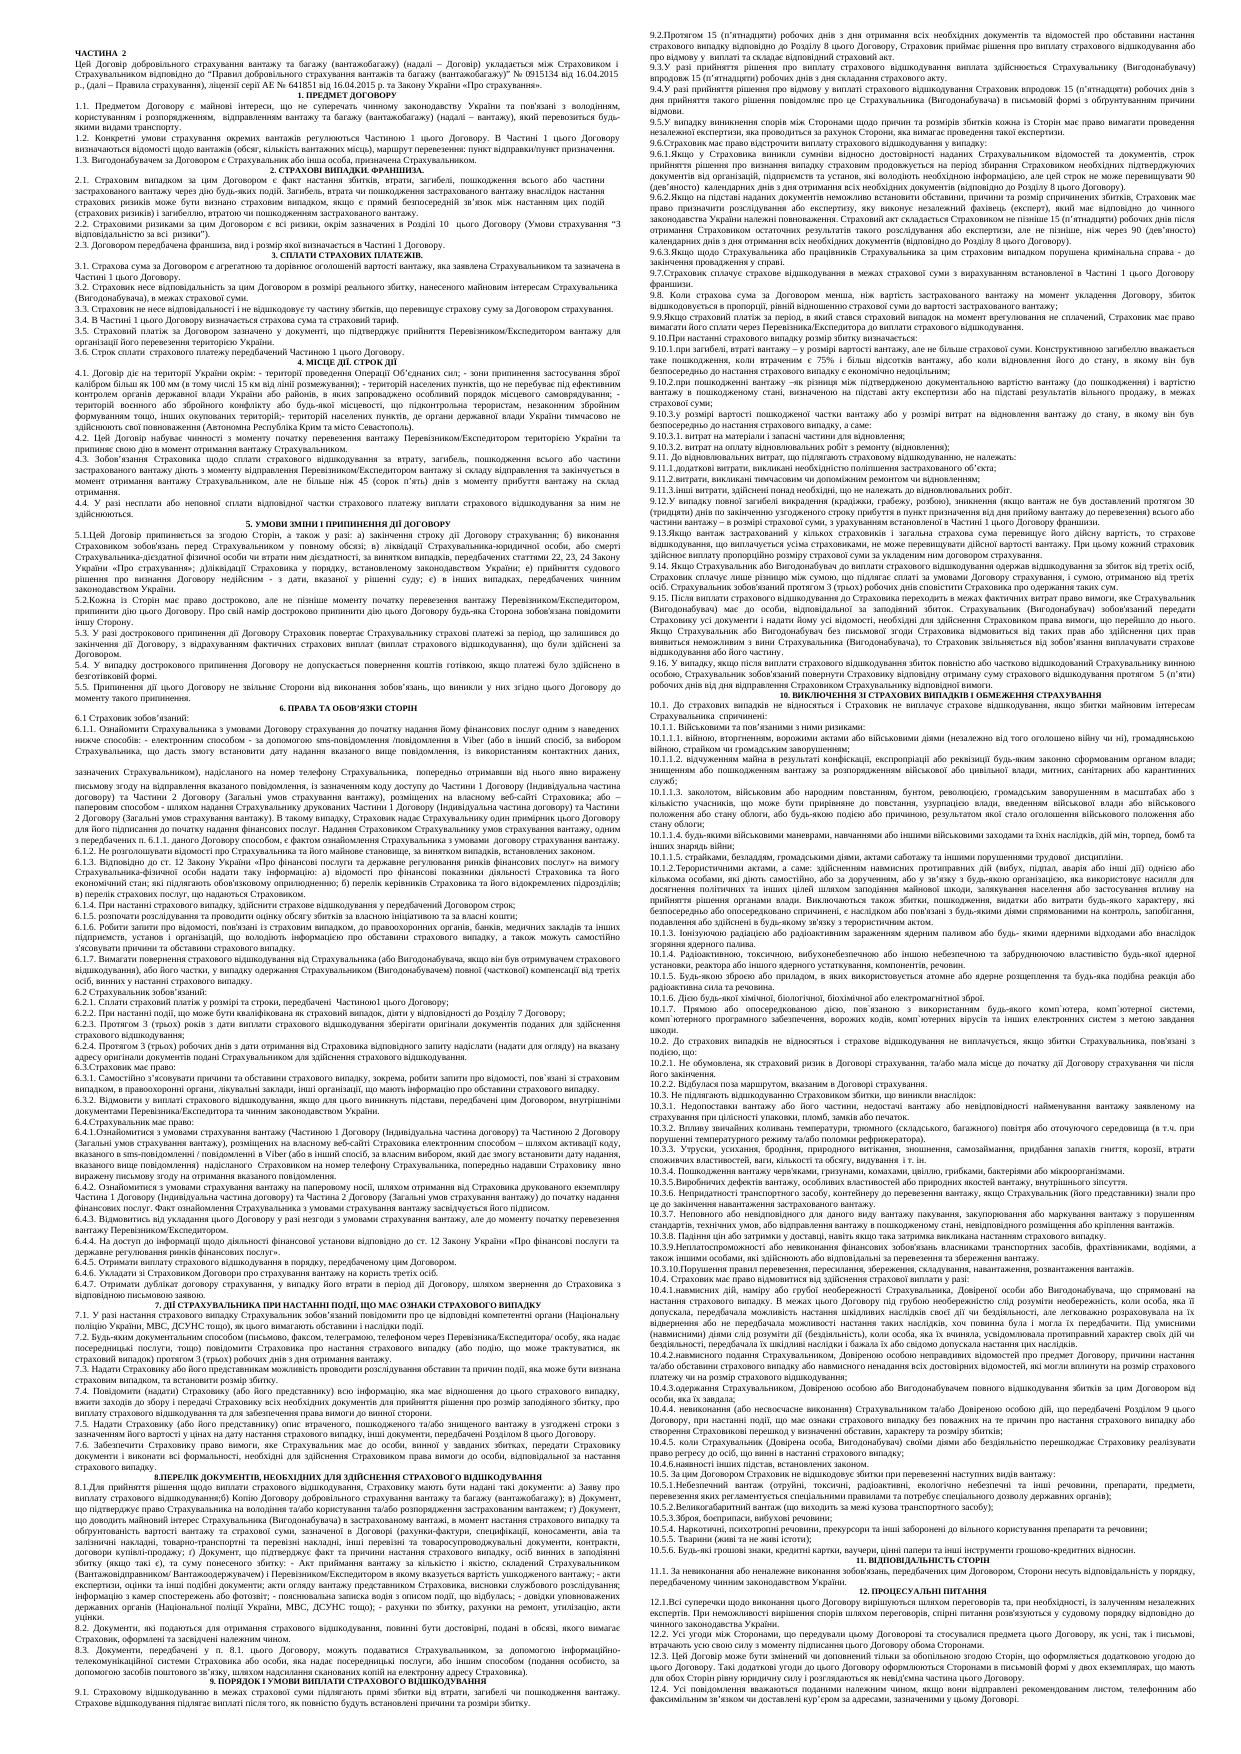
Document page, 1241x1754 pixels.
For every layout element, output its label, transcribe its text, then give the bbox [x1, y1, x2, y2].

text 10.1.7. Прямою або опосередкованою дією, пов`язаною з використанням будь-якого комп`ютера, комп`ютерної системи, комп`ютерного програмного забезпечення, ворожих кодів, комп`ютерних вірусів та інших електронних систем з метою завдання шкоди. [650, 1003, 1196, 1036]
text 6.3.2. Відмовити у виплаті страхового відшкодування, якщо для цього виникнуть підстави, передбачені цим Договором, внутрішніми документами Перевізника/Експедитора та чинним законодавством України. [75, 1094, 621, 1116]
text 7.3. Надати Страховику або його представникам можливість проводити розслідування обставин та причин події, яка може бути визнана страховим випадком, та встановити розмір збитку. [75, 1364, 621, 1386]
text 3.1. Страхова сума за Договором є агрегатною та дорівнює оголошеній вартості вантажу, яка заявлена Страхувальником та зазначена в Частині 1 цього Договору. [75, 260, 621, 282]
text 10.1.1.4. будь-якими військовими маневрами, навчаннями або іншими військовими заходами та їхніх наслідків, дій мін, торпед, бомб та інших знарядь війни; [650, 830, 1196, 852]
text 10.1.3. Іонізуючою радіацією або радіоактивним зараженням ядерним паливом або будь- якими ядерними відходами або внаслідок згоряння ядерного палива. [650, 927, 1196, 949]
text 10.3.3. Утруски, усихання, бродіння, природного витікання, зношнення, самозаймання, придбання запахів гниття, корозії, втрати споживчих властивостей, ваги, кількості та обсягу, видування і т. ін. [650, 1144, 1196, 1166]
text 10.1.1.3. заколотом, військовим або народним повстанням, бунтом, революцією, громадським заворушенням в масштабах або з кількістю учасників, що може бути прирівняне до повстання, узурпацією влади, введенням військової влади або військового положення або стану облоги, або будь-якою подією або причиною, результатом якої стало оголошення військового положення або стану облоги; [650, 787, 1196, 830]
text 4.4. У разі несплати або неповної сплати відповідної частки страхового платежу виплати страхового відшкодування за ним не здійснюються. [75, 497, 621, 519]
text 10.1.4. Радіоактивною, токсичною, вибухонебезпечною або іншою небезпечною та забруднюючою властивістю будь-якої ядерної установки, реактора або іншого ядерного устаткування, компонентів, речовин. [650, 949, 1196, 971]
text 6.4.4. На доступ до інформації щодо діяльності фінансової установи відповідно до ст. 12 Закону України «Про фінансові послуги та державне регулювання ринків фінансових послуг». [75, 1235, 621, 1257]
text 9.4.У разі прийняття рішення про відмову у виплаті страхового відшкодування Страховик впродовж 15 (п’ятнадцяти) робочих днів з дня прийняття такого рішення повідомляє про це Страхувальника (Вигодонабувача) в письмовій формі з обґрунтуванням причини відмови. [650, 84, 1196, 116]
text 4.2. Цей Договір набуває чинності з моменту початку перевезення вантажу Перевізником/Експедитором територією України та припиняє свою дію в момент отримання вантажу Страхувальником. [75, 432, 621, 454]
text 10.2. До страхових випадків не відносяться і страхове відшкодування не виплачується, якщо збитки Страхувальника, пов'язані з подією, що: [650, 1036, 1196, 1057]
text 10.1.1.1. війною, вторгненням, ворожими актами або військовими діями (незалежно від того оголошено війну чи ні), громадянською війною, страйком чи громадським заворушенням; [650, 732, 1196, 754]
text 5.3. У разі дострокового припинення дії Договору Страховик повертає Страхувальнику страхові платежі за період, що залишився до закінчення дії Договору, з відрахуванням фактичних страхових виплат (виплат страхового відшкодування), що були здійснені за Договором. [75, 627, 621, 660]
text 5.2.Кожна із Сторін має право достроково, але не пізніше моменту початку перевезення вантажу Перевізником/Експедитором, припинити дію цього Договору. Про свій намір достроково припинити дію цього Договору будь-яка Сторона зобов'язана повідомити іншу Сторону. [75, 595, 621, 627]
text 9.10.3.у розмірі вартості пошкодженої частки вантажу або у розмірі витрат на відновлення вантажу до стану, в якому він був безпосередньо до настання страхового випадку, а саме: [650, 409, 1196, 430]
text 10.1. До страхових випадків не відносяться і Страховик не виплачує страхове відшкодування, якщо збитки майновим інтересам Страхувальника спричинені: [650, 700, 1196, 722]
text 9.3.У разі прийняття рішення про виплату страхового відшкодування виплата здійснюється Страхувальнику (Вигодонабувачу) впродовж 15 (п’ятнадцяти) робочих днів з дня складання страхового акту. [650, 62, 1196, 84]
text 6.4.3. Відмовитись від укладання цього Договору у разі незгоди з умовами страхування вантажу, але до моменту початку перевезення вантажу Перевізником/Експедитором. [75, 1214, 621, 1235]
text 10.1.5. Будь-якою зброєю або приладом, в яких використовується атомне або ядерне розщеплення та будь-яка подібна реакція або радіоактивна сила та речовина. [650, 971, 1196, 992]
text 5.4. У випадку дострокового припинення Договору не допускається повернення коштів готівкою, якщо платежі було здійснено в безготівковій формі. [75, 660, 621, 682]
text 10.4.3.одержання Страхувальником, Довіреною особою або Вигодонабувачем повного відшкодування збитків за цим Договором від особи, яка їх завдала; [650, 1382, 1196, 1404]
text 1.1. Предметом Договору є майнові інтереси, що не суперечать чинному законодавству України та пов'язані з володінням, користуванням і розпорядженням, відправленням вантажу та багажу (вантажобагажу) (надалі – вантажу), який перевозиться будь-якими видами транспорту. [75, 100, 621, 133]
text 10.1.1.2. відчуженням майна в результаті конфіскації, експропріації або реквізиції будь-яким законно сформованим органом влади; знищенням або пошкодженням вантажу за розпорядженням військової або цивільної влади, митних, санітарних або карантинних служб; [650, 754, 1196, 787]
text 2.2. Страховими ризиками за цим Договором є всі ризики, окрім зазначених в Розділі 10 цього Договору (Умови страхування “З відповідальністю за всі ризики”). [75, 218, 621, 240]
text 9.10.2.при пошкодженні вантажу –як різниця між підтвердженою документальною вартістю вантажу (до пошкодження) і вартістю вантажу в пошкодженому стані, визначеною на підставі акту експертизи або на підставі результатів вільного продажу, в межах страхової суми; [650, 376, 1196, 409]
text 10.4.5. коли Страхувальник (Довірена особа, Вигодонабувач) своїми діями або бездіяльністю перешкоджає Страховику реалізувати право регресу до осіб, що винні в настанні страхового випадку; [650, 1437, 1196, 1458]
text 7.6. Забезпечити Страховику право вимоги, яке Страхувальник має до особи, винної у завданих збитках, передати Страховику документи і виконати всі формальності, необхідні для здійснення Страховиком права вимоги до особи, відповідальної за настання страхового випадку. [75, 1440, 621, 1472]
text 6.2.3. Протягом 3 (трьох) років з дати виплати страхового відшкодування зберігати оригінали документів поданих для здійснення страхового відшкодування; [75, 1019, 621, 1040]
text 10.3.1. Недопоставки вантажу або його частини, недостачі вантажу або невідповідності найменування вантажу заявленому на страхування при цілісності упаковки, пломб, замків або печаток. [650, 1101, 1196, 1122]
text 10.3.2. Впливу звичайних коливань температури, трюмного (складського, багажного) повітря або оточуючого середовища (в т.ч. при порушенні температурного режиму та/або поломки рефрижератора). [650, 1122, 1196, 1144]
text 9.6.3.Якщо щодо Страхувальника або працівників Страхувальника за цим страховим випадком порушена кримінальна справа - до закінчення провадження у справі. [650, 246, 1196, 268]
text 10.2.1. Не обумовлена, як страховий ризик в Договорі страхування, та/або мала місце до початку дії Договору страхування чи після його закінчення. [650, 1057, 1196, 1079]
text 3.2. Страховик несе відповідальність за цим Договором в розмірі реального збитку, нанесеного майновим інтересам Страхувальника (Вигодонабувача), в межах страхової суми. [75, 282, 619, 304]
text 12.1.Всі суперечки щодо виконання цього Договору вирішуються шляхом переговорів та, при необхідності, із залученням незалежних експертів. При неможливості вирішення спорів шляхом переговорів, спірні питання розв'язуються у судовому порядку відповідно до чинного законодавства України. [650, 1597, 1196, 1629]
text 3.5. Страховий платіж за Договором зазначено у документі, що підтверджує прийняття Перевізником/Експедитором вантажу для організації його перевезення територією України. [75, 325, 621, 347]
text 6.4.7. Отримати дублікат договору страхування, у випадку його втрати в період дії Договору, шляхом звернення до Страховика з відповідною письмовою заявою. [75, 1279, 621, 1300]
text 4.3. Зобов’язання Страховика щодо сплати страхового відшкодування за втрату, загибель, пошкодження всього або частини застрахованого вантажу діють з моменту відправлення Перевізником/Експедитором вантажу зі складу відправлення та закінчується в момент отримання вантажу Страхувальником, але не більше ніж 45 (сорок п’ять) днів з моменту прибуття вантажу на склад отримання. [75, 454, 621, 497]
text 5.5. Припинення дії цього Договору не звільняє Сторони від виконання зобов’язань, що виникли у них згідно цього Договору до моменту такого припинення. [75, 682, 621, 703]
text 10.3.6. Непридатності транспортного засобу, контейнеру до перевезення вантажу, якщо Страхувальник (його представники) знали про це до закінчення навантаження застрахованого вантажу. [650, 1187, 1196, 1209]
text 11.1. За невиконання або неналежне виконання зобов'язань, передбачених цим Договором, Сторони несуть відповідальність у порядку, передбаченому чинним законодавством України. [650, 1565, 1196, 1587]
text 8.2. Документи, які подаються для отримання страхового відшкодування, повинні бути достовірні, подані в обсязі, якого вимагає Страховик, оформлені та засвідчені належним чином. [75, 1623, 621, 1644]
text 9.7.Страховик сплачує страхове відшкодування в межах страхової суми з вирахуванням встановленої в Частині 1 цього Договору франшизи. [650, 268, 1196, 289]
